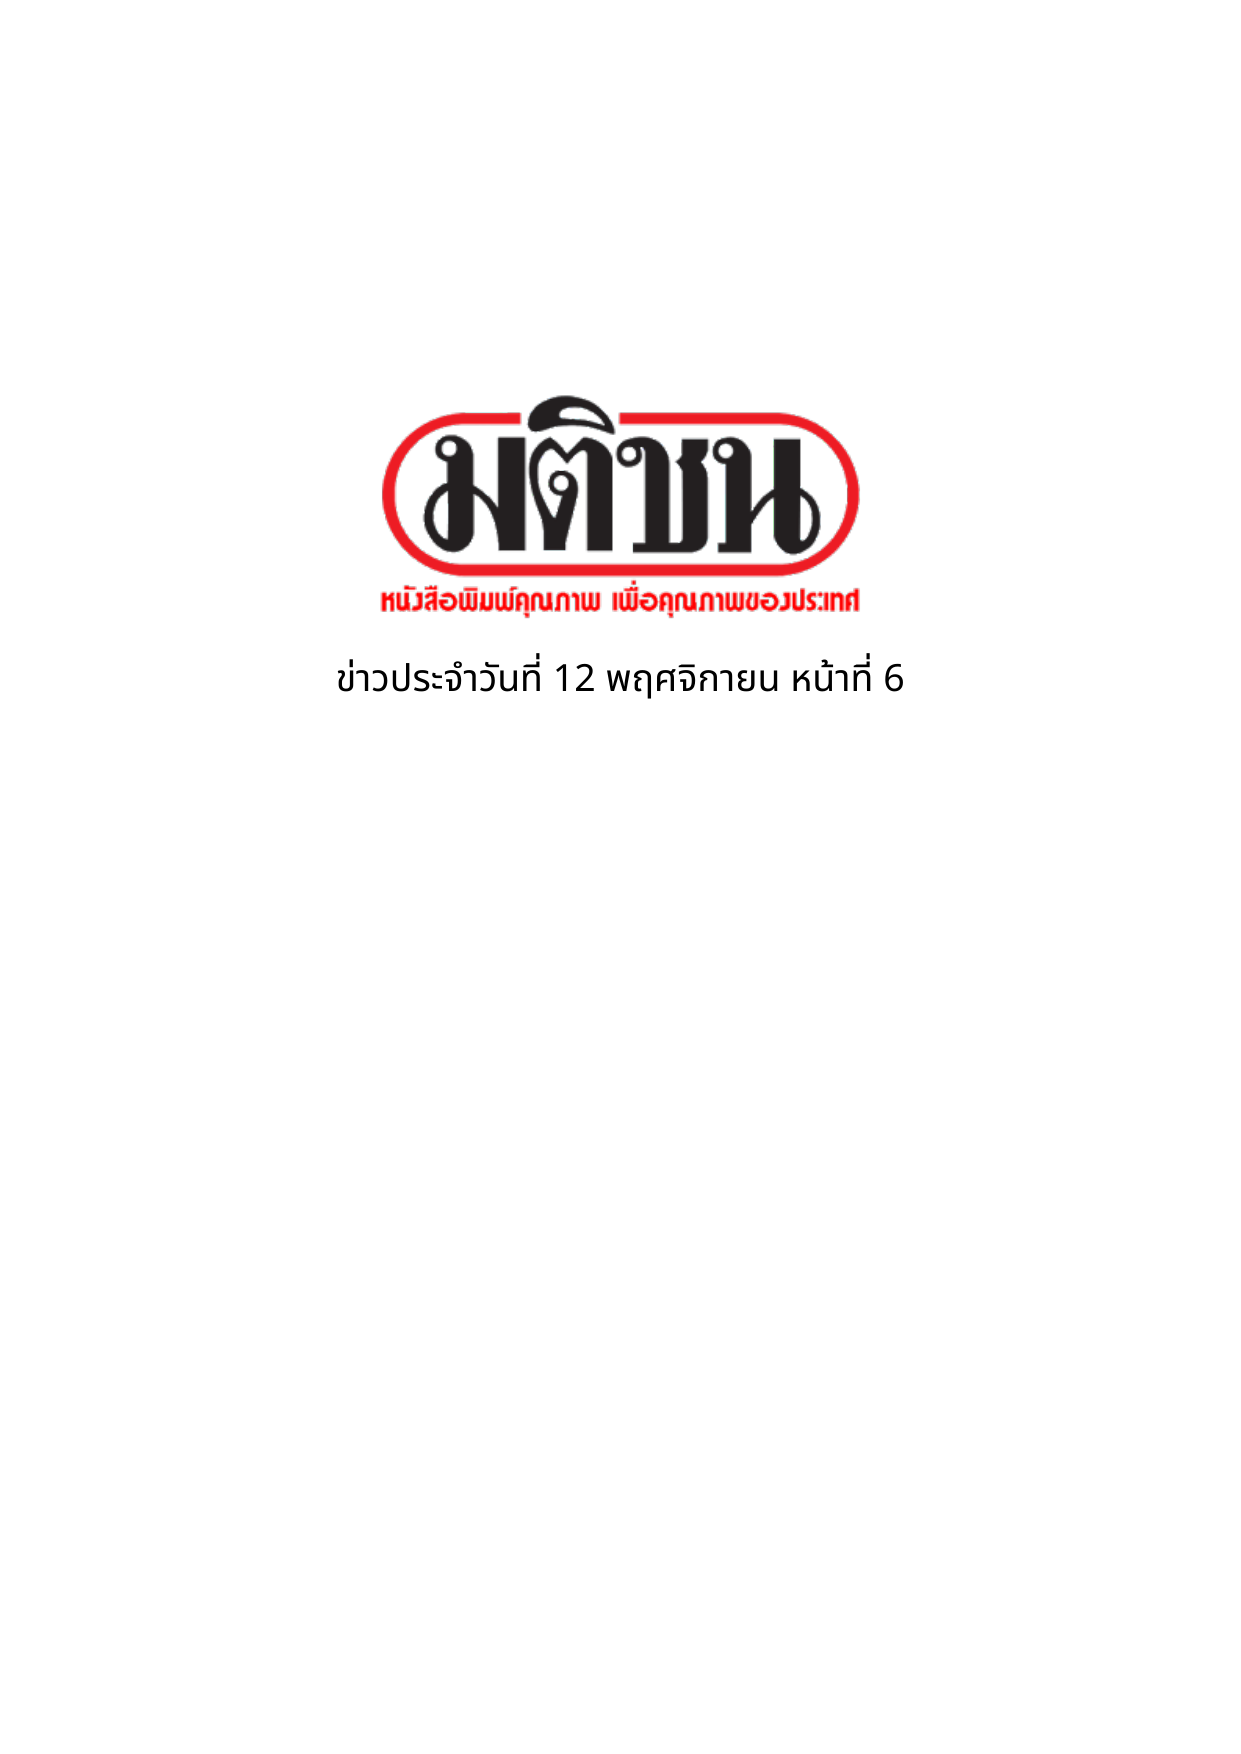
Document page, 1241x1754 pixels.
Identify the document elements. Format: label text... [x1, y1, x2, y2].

text ข่าวประจำวันที่ 12 พฤศจิกายน หน้าที่ 6 [150, 651, 1090, 708]
picture [370, 388, 870, 626]
